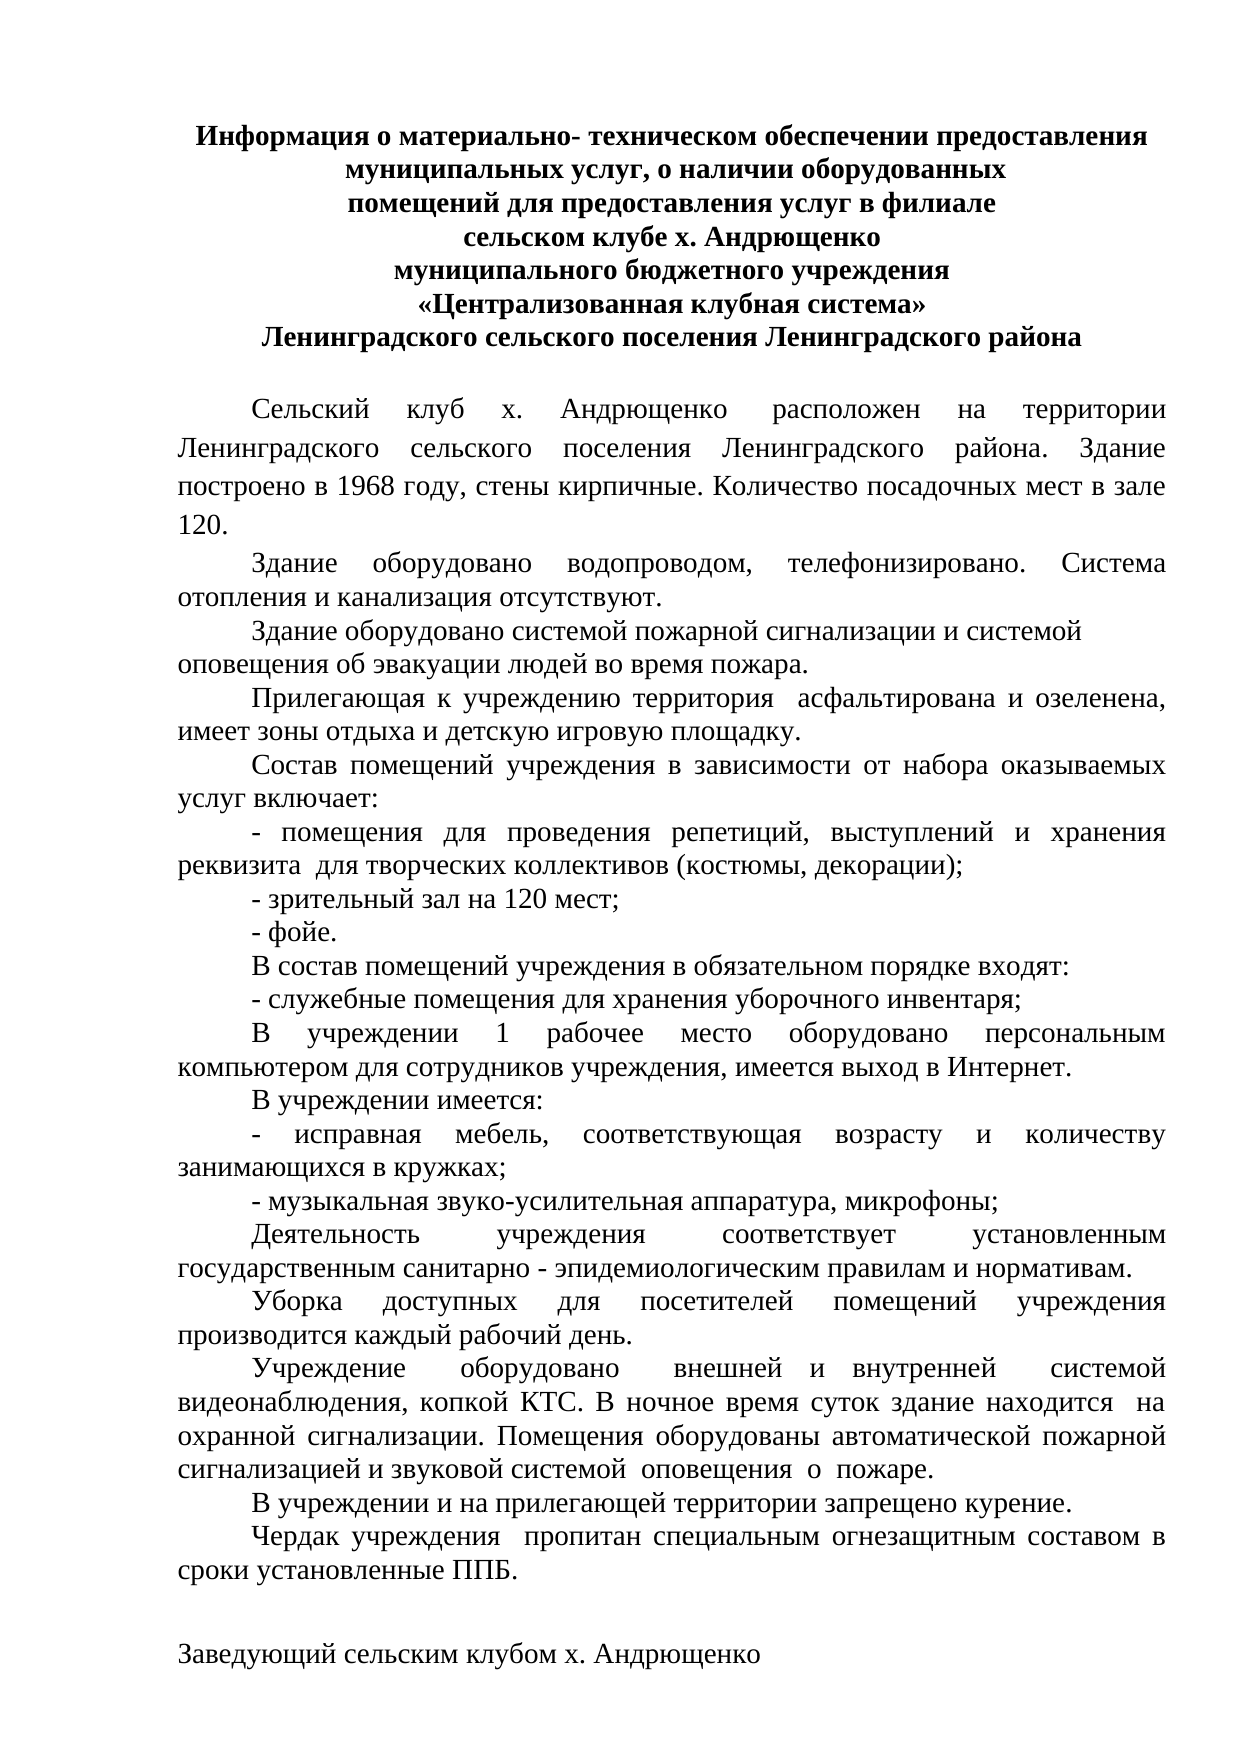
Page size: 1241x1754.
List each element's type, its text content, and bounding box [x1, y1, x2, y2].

text оповещения об эвакуации людей во время пожара. [177, 646, 1167, 680]
text Состав помещений учреждения в зависимости от набора оказываемых услуг включает: [177, 747, 1167, 814]
text Уборка доступных для посетителей помещений учреждения производится каждый рабочий день. [177, 1283, 1167, 1351]
text - зрительный зал на 120 мест; [177, 881, 1167, 914]
text Здание оборудовано водопроводом, телефонизировано. Система отопления и канализация отсутствуют. [177, 546, 1167, 613]
text Сельский клуб х. Андрющенко расположен на территории Ленинградского сельского поселения Ленинградского района. Здание построено в 1968 году, стены кирпичные. Количество посадочных мест в зале 120. [177, 391, 1167, 541]
text помещений для предоставления услуг в филиале [177, 185, 1167, 219]
text Деятельность учреждения соответствует установленным государственным санитарно - эпидемиологическим правилам и нормативам. [177, 1216, 1167, 1283]
text - фойе. [177, 914, 1167, 948]
text сельском клубе х. Андрющенко [177, 219, 1167, 252]
text Заведующий сельским клубом х. Андрющенко [177, 1636, 1167, 1670]
text - служебные помещения для хранения уборочного инвентаря; [177, 982, 1167, 1015]
text Прилегающая к учреждению территория асфальтирована и озеленена, имеет зоны отдыха и детскую игровую площадку. [177, 680, 1167, 747]
text - помещения для проведения репетиций, выступлений и хранения реквизита для творческих коллективов (костюмы, декорации); [177, 814, 1167, 881]
text В учреждении имеется: [177, 1082, 1167, 1116]
text муниципальных услуг, о наличии оборудованных [177, 152, 1167, 185]
text - исправная мебель, соответствующая возрасту и количеству занимающихся в кружках; [177, 1116, 1167, 1183]
text «Централизованная клубная система» [177, 286, 1167, 319]
text Учреждение оборудовано внешней и внутренней системой видеонаблюдения, копкой КТС. В ночное время суток здание находится на охранной сигнализации. Помещения оборудованы автоматической пожарной сигнализацией и звуковой системой оповещения о пожаре. [177, 1351, 1167, 1485]
text Чердак учреждения пропитан специальным огнезащитным составом в сроки установленные ППБ. [177, 1518, 1167, 1585]
text Ленинградского сельского поселения Ленинградского района [177, 319, 1167, 353]
text В состав помещений учреждения в обязательном порядке входят: [177, 948, 1167, 982]
text Здание оборудовано системой пожарной сигнализации и системой [177, 613, 1167, 646]
text муниципального бюджетного учреждения [177, 252, 1167, 286]
text В учреждении 1 рабочее место оборудовано персональным компьютером для сотрудников учреждения, имеется выход в Интернет. [177, 1015, 1167, 1082]
text Информация о материально- техническом обеспечении предоставления [177, 118, 1167, 152]
text В учреждении и на прилегающей территории запрещено курение. [177, 1485, 1167, 1518]
text - музыкальная звуко-усилительная аппаратура, микрофоны; [177, 1183, 1167, 1216]
